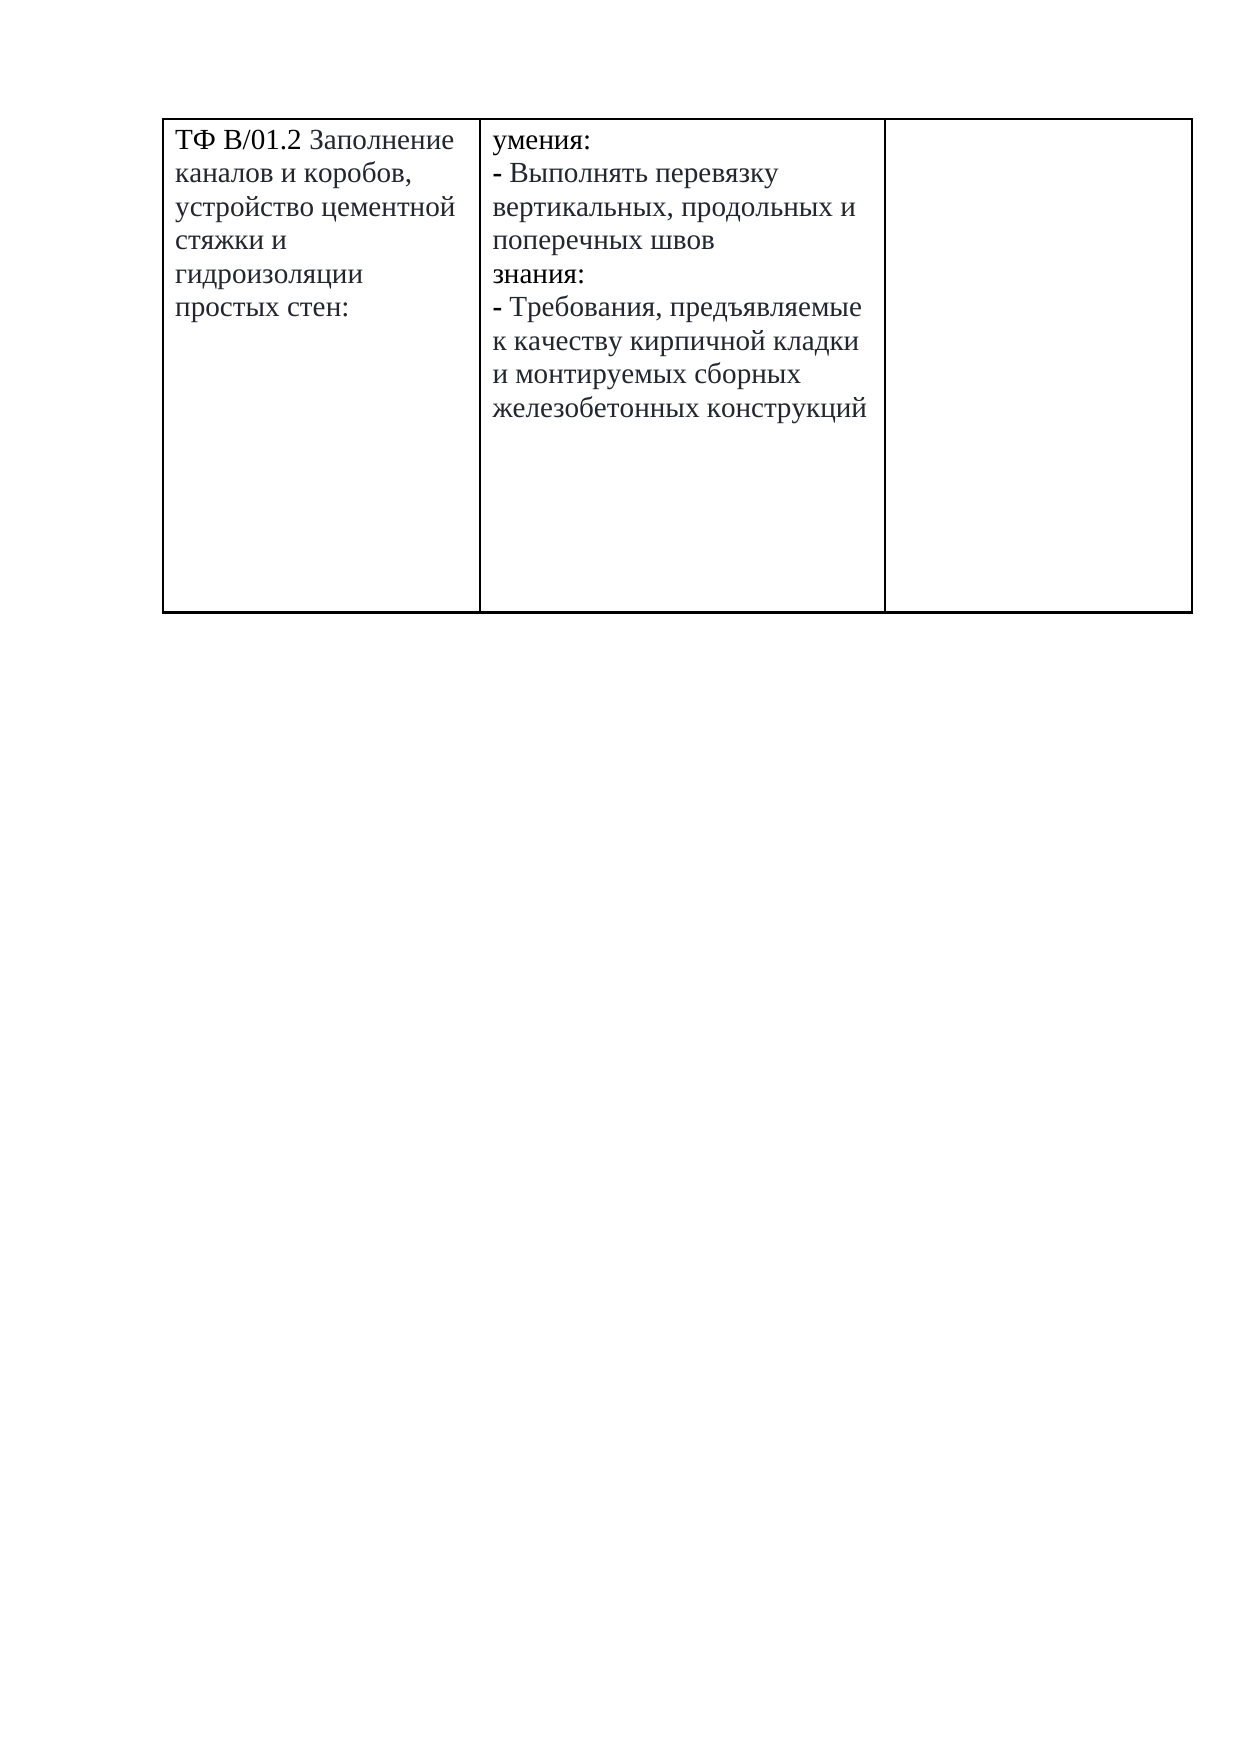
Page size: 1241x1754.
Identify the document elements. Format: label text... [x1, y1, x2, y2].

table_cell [886, 120, 1191, 611]
table_cell ТФ В/01.2 Заполнение каналов и коробов, устройство цементной стяжки и гидроизоляции простых стен: [164, 120, 479, 611]
table_cell умения: - Выполнять перевязку вертикальных, продольных и поперечных швов знания: - Требования, предъявляемые к качеству кирпичной кладки и монтируемых сборных железобетонных конструкций [481, 120, 884, 611]
